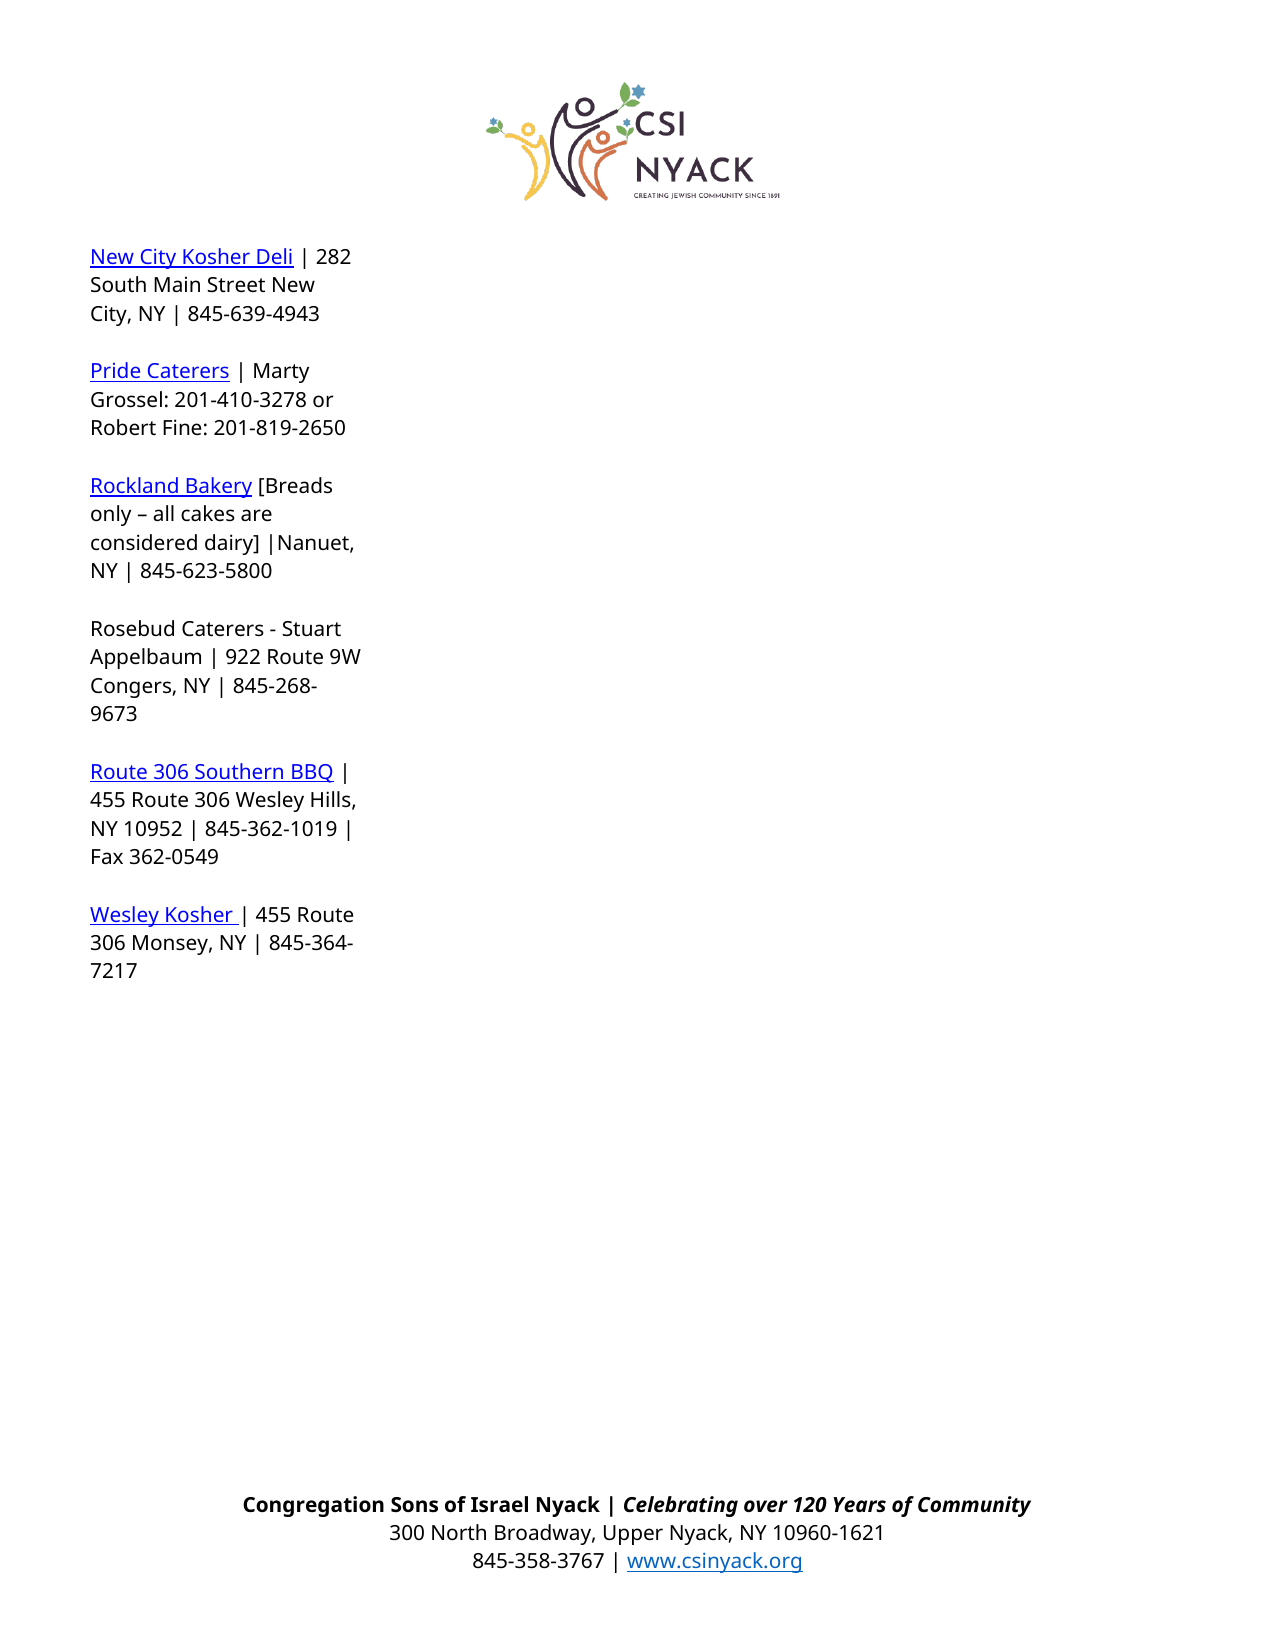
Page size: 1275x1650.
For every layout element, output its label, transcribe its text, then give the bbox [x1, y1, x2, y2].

text Route 306 Southern BBQ | 455 Route 306 Wesley Hills, NY 10952 | 845-362-1019 | Fax 362-0549 [90, 757, 361, 871]
text New City Kosher Deli | 282 South Main Street New City, NY | 845-639-4943 [90, 242, 361, 327]
text Wesley Kosher | 455 Route 306 Monsey, NY | 845-364-7217 [90, 900, 361, 985]
text Rosebud Caterers - Stuart Appelbaum | 922 Route 9W Congers, NY | 845-268-9673 [90, 614, 361, 728]
picture [480, 75, 795, 203]
text Pride Caterers | Marty Grossel: 201-410-3278 or Robert Fine: 201-819-2650 [90, 356, 361, 442]
text Rockland Bakery [Breads only – all cakes are considered dairy] |Nanuet, NY | 845-623-5800 [90, 471, 361, 585]
